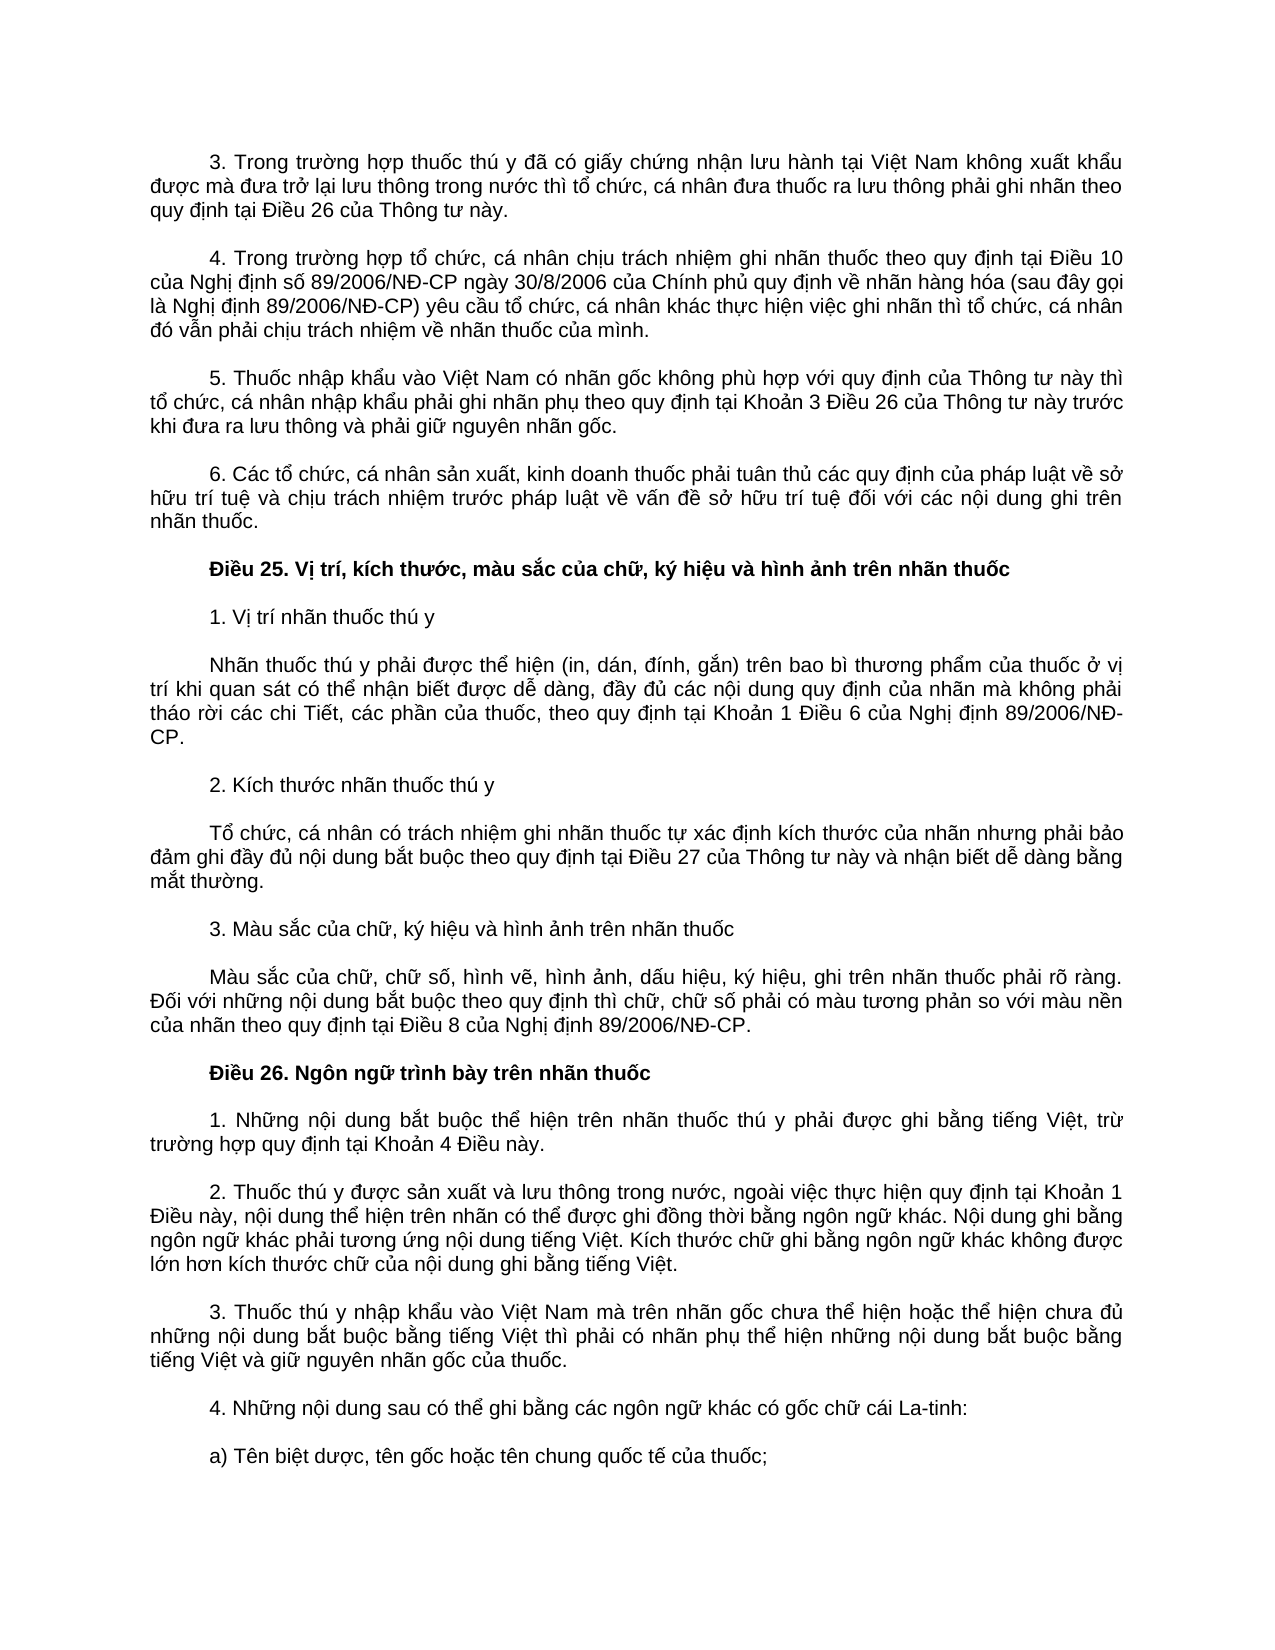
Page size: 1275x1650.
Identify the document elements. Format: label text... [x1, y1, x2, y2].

text Tổ chức, cá nhân có trách nhiệm ghi nhãn thuốc tự xác định kích thước của nhãn nhưng phải bảo đảm ghi đầy đủ nội dung bắt buộc theo quy định tại Điều 27 của Thông tư này và nhận biết dễ dàng bằng mắt thường. [150, 821, 1125, 893]
text 3. Màu sắc của chữ, ký hiệu và hình ảnh trên nhãn thuốc [150, 917, 1125, 941]
text 2. Thuốc thú y được sản xuất và lưu thông trong nước, ngoài việc thực hiện quy định tại Khoản 1 Điều này, nội dung thể hiện trên nhãn có thể được ghi đồng thời bằng ngôn ngữ khác. Nội dung ghi bằng ngôn ngữ khác phải tương ứng nội dung tiếng Việt. Kích thước chữ ghi bằng ngôn ngữ khác không được lớn hơn kích thước chữ của nội dung ghi bằng tiếng Việt. [150, 1180, 1125, 1276]
text 2. Kích thước nhãn thuốc thú y [150, 773, 1125, 797]
text 5. Thuốc nhập khẩu vào Việt Nam có nhãn gốc không phù hợp với quy định của Thông tư này thì tổ chức, cá nhân nhập khẩu phải ghi nhãn phụ theo quy định tại Khoản 3 Điều 26 của Thông tư này trước khi đưa ra lưu thông và phải giữ nguyên nhãn gốc. [150, 366, 1125, 437]
text 6. Các tổ chức, cá nhân sản xuất, kinh doanh thuốc phải tuân thủ các quy định của pháp luật về sở hữu trí tuệ và chịu trách nhiệm trước pháp luật về vấn đề sở hữu trí tuệ đối với các nội dung ghi trên nhãn thuốc. [150, 461, 1125, 533]
text 4. Trong trường hợp tổ chức, cá nhân chịu trách nhiệm ghi nhãn thuốc theo quy định tại Điều 10 của Nghị định số 89/2006/NĐ-CP ngày 30/8/2006 của Chính phủ quy định về nhãn hàng hóa (sau đây gọi là Nghị định 89/2006/NĐ-CP) yêu cầu tổ chức, cá nhân khác thực hiện việc ghi nhãn thì tổ chức, cá nhân đó vẫn phải chịu trách nhiệm về nhãn thuốc của mình. [150, 246, 1125, 342]
text 3. Thuốc thú y nhập khẩu vào Việt Nam mà trên nhãn gốc chưa thể hiện hoặc thể hiện chưa đủ những nội dung bắt buộc bằng tiếng Việt thì phải có nhãn phụ thể hiện những nội dung bắt buộc bằng tiếng Việt và giữ nguyên nhãn gốc của thuốc. [150, 1300, 1125, 1372]
text Màu sắc của chữ, chữ số, hình vẽ, hình ảnh, dấu hiệu, ký hiệu, ghi trên nhãn thuốc phải rõ ràng. Đối với những nội dung bắt buộc theo quy định thì chữ, chữ số phải có màu tương phản so với màu nền của nhãn theo quy định tại Điều 8 của Nghị định 89/2006/NĐ-CP. [150, 964, 1125, 1036]
text Điều 26. Ngôn ngữ trình bày trên nhãn thuốc [150, 1060, 1125, 1084]
text Điều 25. Vị trí, kích thước, màu sắc của chữ, ký hiệu và hình ảnh trên nhãn thuốc [150, 557, 1125, 581]
text 1. Vị trí nhãn thuốc thú y [150, 605, 1125, 629]
text 3. Trong trường hợp thuốc thú y đã có giấy chứng nhận lưu hành tại Việt Nam không xuất khẩu được mà đưa trở lại lưu thông trong nước thì tổ chức, cá nhân đưa thuốc ra lưu thông phải ghi nhãn theo quy định tại Điều 26 của Thông tư này. [150, 150, 1125, 222]
text a) Tên biệt dược, tên gốc hoặc tên chung quốc tế của thuốc; [150, 1444, 1125, 1468]
text Nhãn thuốc thú y phải được thể hiện (in, dán, đính, gắn) trên bao bì thương phẩm của thuốc ở vị trí khi quan sát có thể nhận biết được dễ dàng, đầy đủ các nội dung quy định của nhãn mà không phải tháo rời các chi Tiết, các phần của thuốc, theo quy định tại Khoản 1 Điều 6 của Nghị định 89/2006/NĐ-CP. [150, 653, 1125, 749]
text 4. Những nội dung sau có thể ghi bằng các ngôn ngữ khác có gốc chữ cái La-tinh: [150, 1396, 1125, 1420]
text 1. Những nội dung bắt buộc thể hiện trên nhãn thuốc thú y phải được ghi bằng tiếng Việt, trừ trường hợp quy định tại Khoản 4 Điều này. [150, 1108, 1125, 1156]
